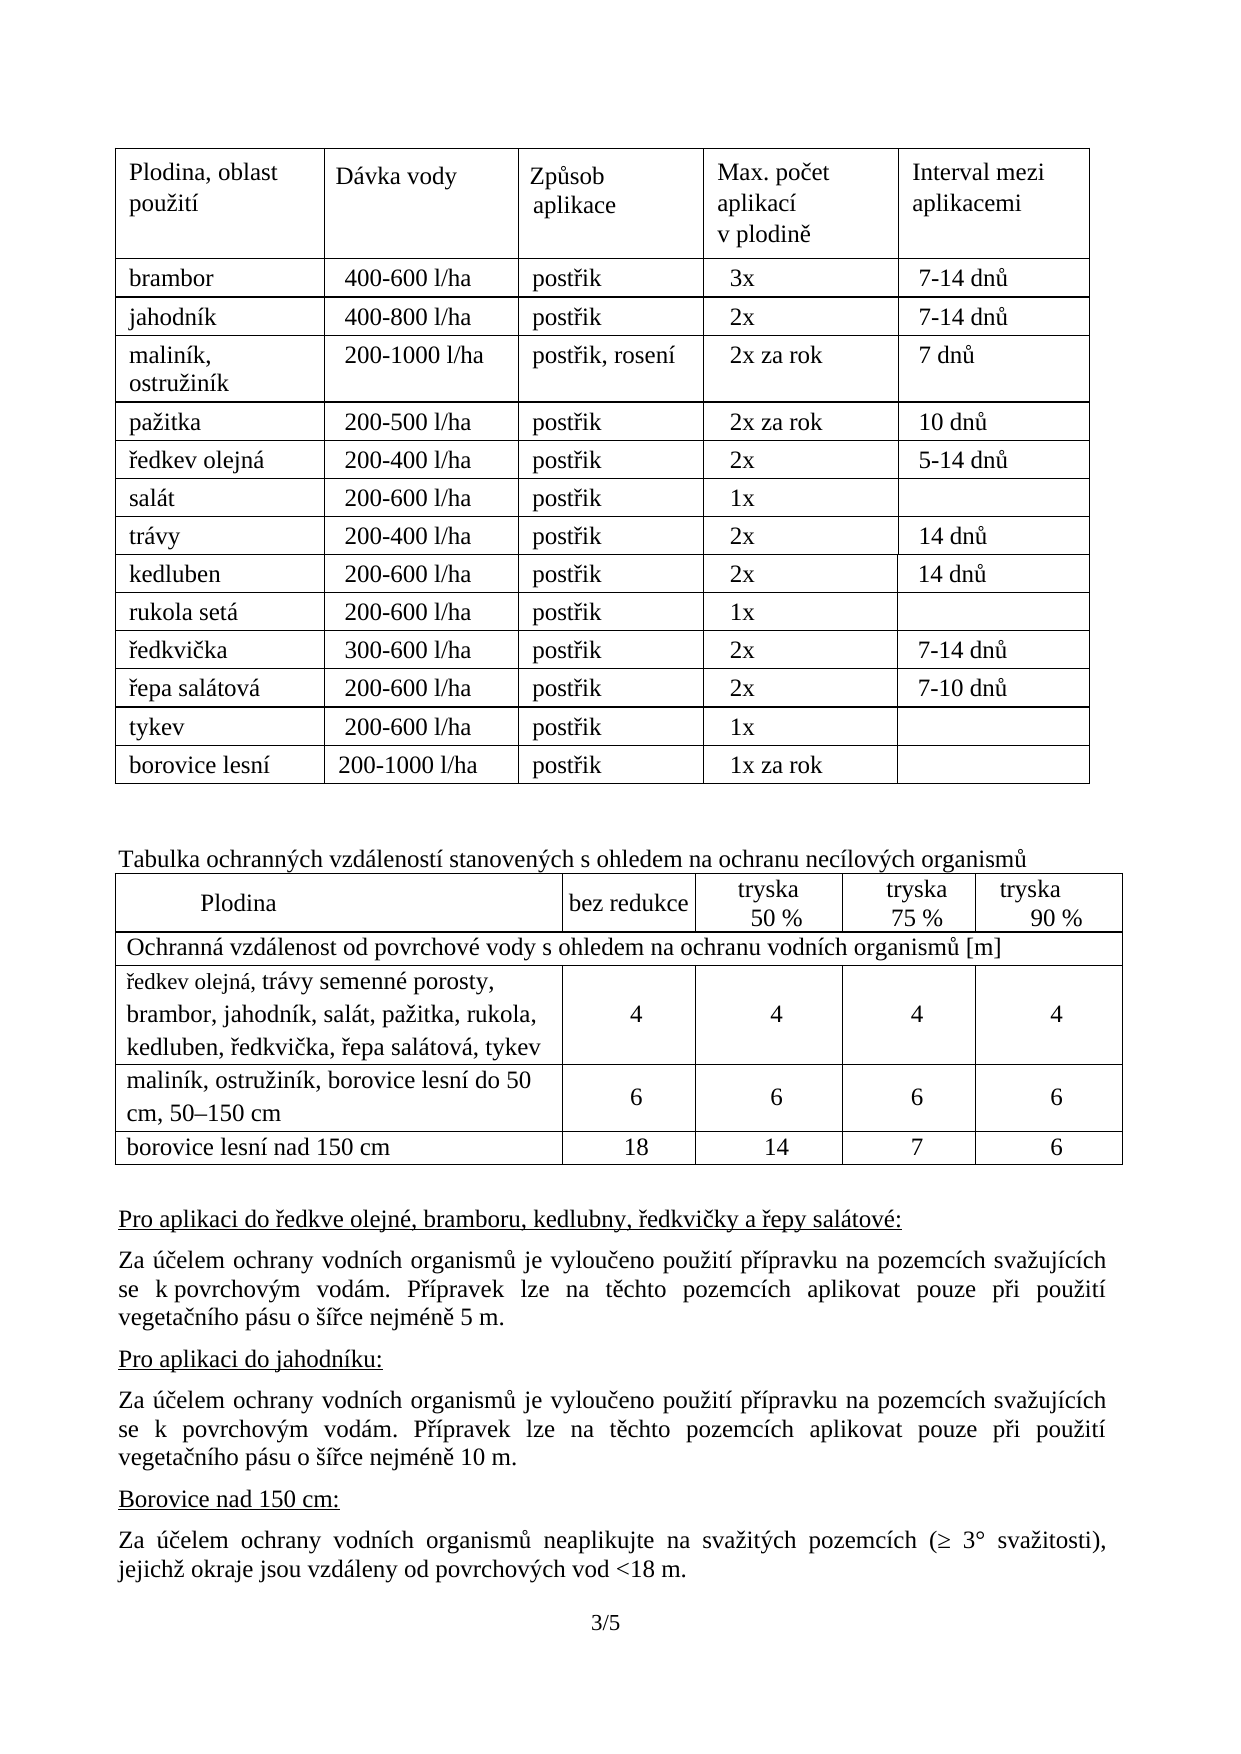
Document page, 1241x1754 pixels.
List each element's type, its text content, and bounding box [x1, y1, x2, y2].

text Za účelem ochrany vodních organismů je vyloučeno použití přípravku na pozemcích svažujících se k povrchovým vodám. Přípravek lze na těchto pozemcích aplikovat pouze při použití vegetačního pásu o šířce nejméně 10 m. [118, 1385, 1107, 1471]
table_cell 4 [696, 966, 842, 1064]
table_cell [898, 708, 1089, 744]
table_cell [899, 479, 1089, 516]
table_cell postřik [519, 479, 703, 516]
table_cell 6 [976, 1065, 1122, 1131]
table_cell 200-1000 l/ha [325, 746, 518, 783]
table_cell postřik [519, 593, 703, 630]
table_cell 200-400 l/ha [325, 441, 518, 478]
table_cell 1x [704, 479, 898, 516]
table_cell postřik [519, 259, 703, 296]
table_header Max. počet aplikací v plodině [704, 149, 898, 258]
table_cell [898, 593, 1089, 630]
table_cell Ochranná vzdálenost od povrchové vody s ohledem na ochranu vodních organismů [m] [116, 933, 1122, 965]
table_cell 7-14 dnů [898, 631, 1089, 668]
table_header bez redukce [563, 874, 695, 931]
table_header Interval mezi aplikacemi [899, 149, 1089, 258]
table_header tryska 50 % [696, 874, 842, 931]
table_cell ředkev olejná, trávy semenné porosty, brambor, jahodník, salát, pažitka, rukola, kedluben, ředkvička, řepa salátová, tykev [116, 966, 562, 1064]
table_cell ředkev olejná [116, 441, 324, 478]
table_cell 4 [843, 966, 975, 1064]
table_cell brambor [116, 259, 324, 296]
table_header tryska 90 % [976, 874, 1122, 931]
table_cell 200-600 l/ha [325, 708, 518, 744]
table_cell 2x [704, 631, 897, 668]
table_cell 10 dnů [899, 403, 1089, 439]
text Za účelem ochrany vodních organismů je vyloučeno použití přípravku na pozemcích svažujících se k povrchovým vodám. Přípravek lze na těchto pozemcích aplikovat pouze při použití vegetačního pásu o šířce nejméně 5 m. [118, 1245, 1107, 1331]
table_cell 400-800 l/ha [325, 298, 518, 334]
text Za účelem ochrany vodních organismů neaplikujte na svažitých pozemcích (≥ 3° svažitosti), jejichž okraje jsou vzdáleny od povrchových vod <18 m. [118, 1525, 1107, 1582]
table_cell 200-600 l/ha [325, 555, 518, 592]
table_cell 4 [563, 966, 695, 1064]
table_header Plodina [116, 874, 562, 931]
table_cell 200-400 l/ha [325, 517, 518, 554]
text Pro aplikaci do ředkve olejné, bramboru, kedlubny, ředkvičky a řepy salátové: [118, 1204, 1107, 1232]
table_cell rukola setá [116, 593, 324, 630]
table_cell postřik, rosení [519, 336, 703, 401]
table_cell 7-14 dnů [899, 259, 1089, 296]
table_cell 14 dnů [898, 555, 1089, 592]
table_header Způsob aplikace [519, 149, 703, 258]
table_cell 6 [563, 1065, 695, 1131]
table_cell postřik [519, 669, 703, 706]
table_cell postřik [519, 555, 703, 592]
table_cell 2x [704, 517, 898, 554]
table_cell jahodník [116, 298, 324, 334]
text Tabulka ochranných vzdáleností stanovených s ohledem na ochranu necílových organismů [118, 844, 1092, 873]
text Borovice nad 150 cm: [118, 1484, 1107, 1512]
table_cell řepa salátová [116, 669, 324, 706]
table_cell postřik [519, 631, 703, 668]
table_cell 7 dnů [899, 336, 1089, 401]
table_cell 6 [843, 1065, 975, 1131]
table_cell 14 dnů [899, 517, 1089, 554]
table_cell ředkvička [116, 631, 324, 668]
table_cell 14 [696, 1132, 842, 1164]
table_cell borovice lesní [116, 746, 324, 783]
table_cell 300-600 l/ha [325, 631, 518, 668]
table_cell 400-600 l/ha [325, 259, 518, 296]
table_cell kedluben [116, 555, 324, 592]
table_cell 1x [704, 708, 897, 744]
table_cell 7-10 dnů [898, 669, 1089, 706]
table_cell salát [116, 479, 324, 516]
table_cell 1x [704, 593, 897, 630]
table_cell 6 [976, 1132, 1122, 1164]
table_cell [898, 746, 1089, 783]
table_cell postřik [519, 746, 703, 783]
table_cell pažitka [116, 403, 324, 439]
table_cell 5-14 dnů [899, 441, 1089, 478]
table_cell 200-600 l/ha [325, 593, 518, 630]
table_cell maliník, ostružiník, borovice lesní do 50 cm, 50–150 cm [116, 1065, 562, 1131]
table_cell maliník, ostružiník [116, 336, 324, 401]
table_cell 2x za rok [704, 336, 898, 401]
table_cell 3x [704, 259, 898, 296]
table_header Plodina, oblast použití [116, 149, 324, 258]
table_cell 200-1000 l/ha [325, 336, 518, 401]
table_cell 2x [704, 669, 897, 706]
table_cell postřik [519, 403, 703, 439]
table_cell postřik [519, 708, 703, 744]
table_cell 1x za rok [704, 746, 897, 783]
table_cell postřik [519, 298, 703, 334]
table_cell 6 [696, 1065, 842, 1131]
table_header tryska 75 % [843, 874, 975, 931]
table_cell 4 [976, 966, 1122, 1064]
table_cell 2x [704, 555, 897, 592]
table_cell 2x za rok [704, 403, 898, 439]
text Pro aplikaci do jahodníku: [118, 1344, 1107, 1372]
table_cell postřik [519, 441, 703, 478]
table_cell 2x [704, 441, 898, 478]
table_header Dávka vody [325, 149, 518, 258]
table_cell tykev [116, 708, 324, 744]
table_cell 7 [843, 1132, 975, 1164]
table_cell postřik [519, 517, 703, 554]
table_cell 7-14 dnů [899, 298, 1089, 334]
table_cell 18 [563, 1132, 695, 1164]
table_cell 2x [704, 298, 898, 334]
table_cell 200-500 l/ha [325, 403, 518, 439]
table_cell 200-600 l/ha [325, 669, 518, 706]
table_cell borovice lesní nad 150 cm [116, 1132, 562, 1164]
table_cell trávy [116, 517, 324, 554]
table_cell 200-600 l/ha [325, 479, 518, 516]
